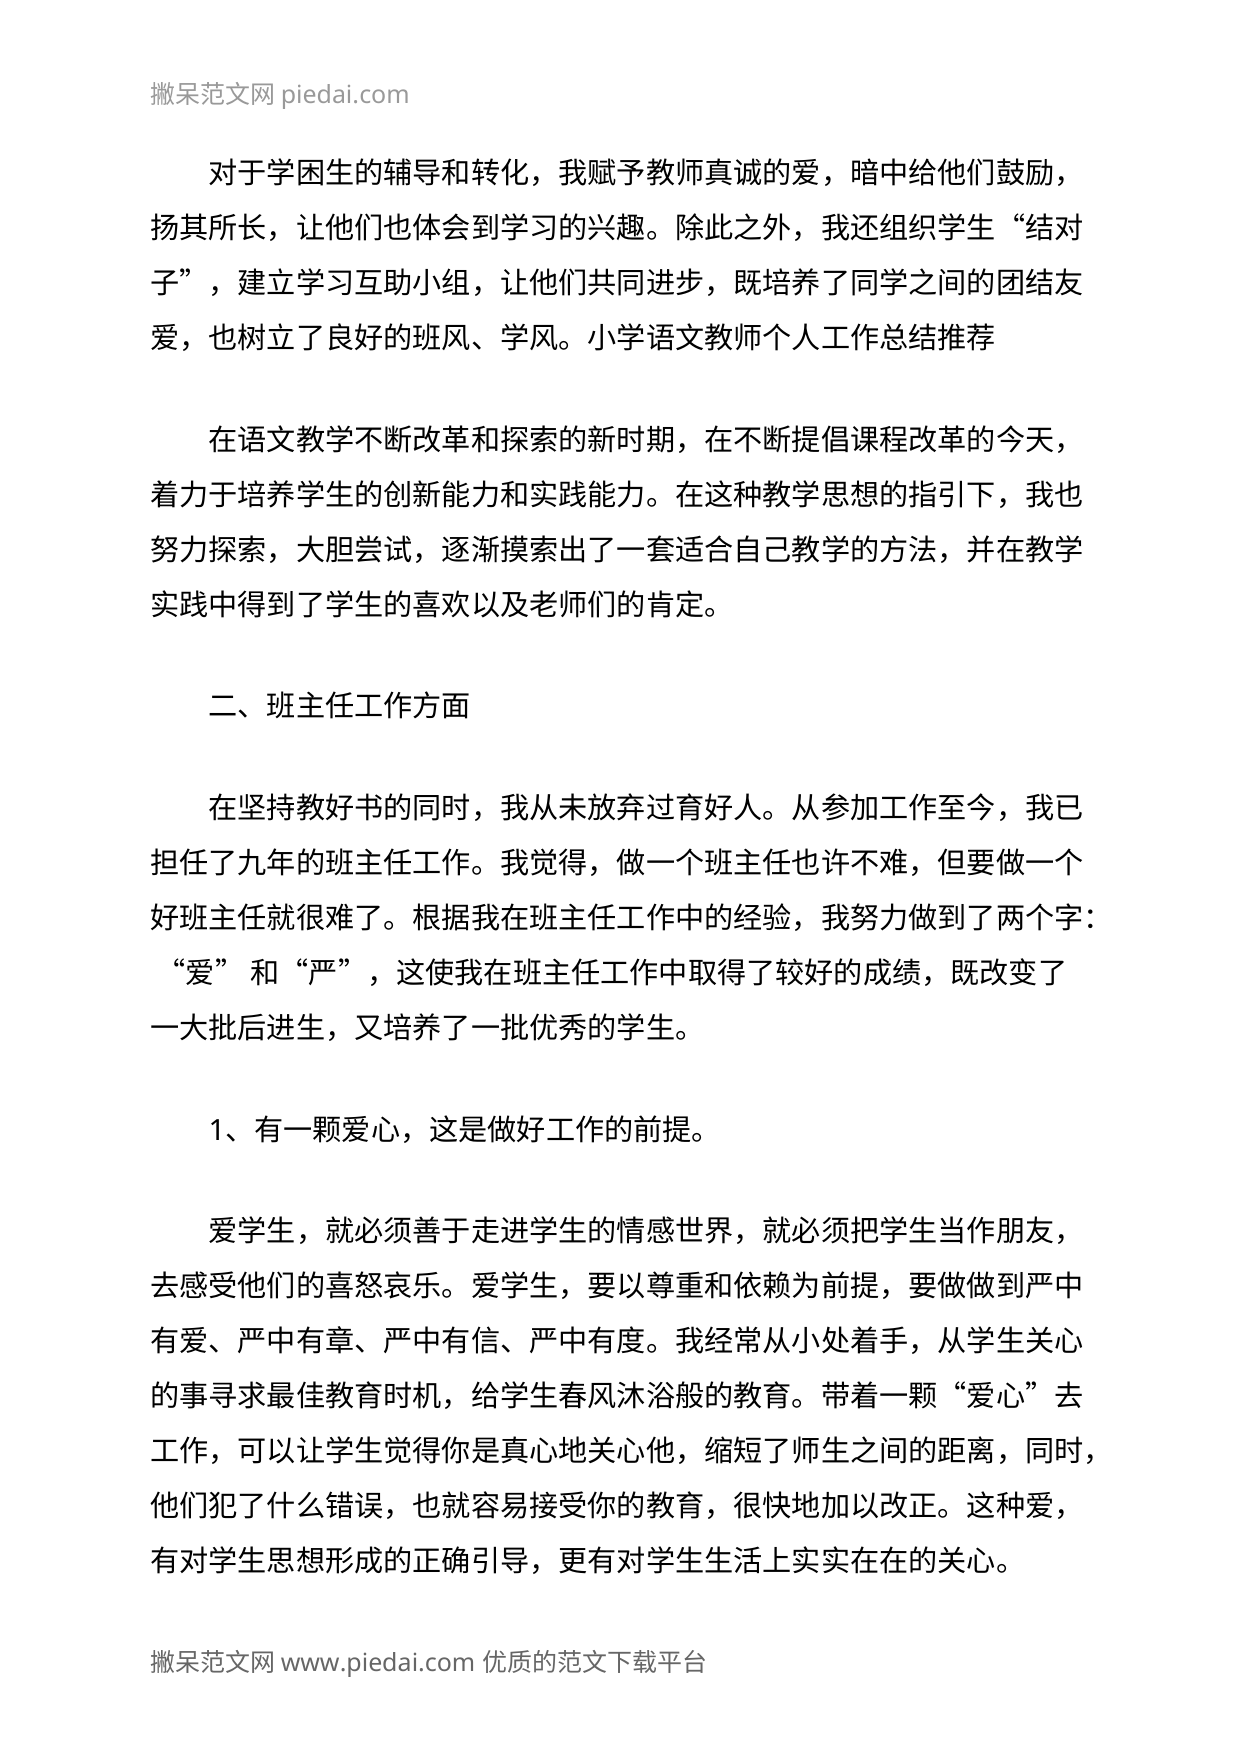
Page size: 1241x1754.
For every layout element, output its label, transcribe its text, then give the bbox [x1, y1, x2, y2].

text 在坚持教好书的同时，我从未放弃过育好人。从参加工作至今，我已担任了九年的班主任工作。我觉得，做一个班主任也许不难，但要做一个好班主任就很难了。根据我在班主任工作中的经验，我努力做到了两个字： “爱” 和“严”，这使我在班主任工作中取得了较好的成绩，既改变了一大批后进生，又培养了一批优秀的学生。 [150, 785, 1090, 1047]
text 对于学困生的辅导和转化，我赋予教师真诚的爱，暗中给他们鼓励，扬其所长，让他们也体会到学习的兴趣。除此之外，我还组织学生“结对子”，建立学习互助小组，让他们共同进步，既培养了同学之间的团结友爱，也树立了良好的班风、学风。小学语文教师个人工作总结推荐 [150, 150, 1090, 357]
text 1、有一颗爱心，这是做好工作的前提。 [150, 1106, 1090, 1148]
text 爱学生，就必须善于走进学生的情感世界，就必须把学生当作朋友，去感受他们的喜怒哀乐。爱学生，要以尊重和依赖为前提，要做做到严中有爱、严中有章、严中有信、严中有度。我经常从小处着手，从学生关心的事寻求最佳教育时机，给学生春风沐浴般的教育。带着一颗“爱心”去工作，可以让学生觉得你是真心地关心他，缩短了师生之间的距离，同时，他们犯了什么错误，也就容易接受你的教育，很快地加以改正。这种爱，有对学生思想形成的正确引导，更有对学生生活上实实在在的关心。 [150, 1208, 1090, 1580]
text 二、班主任工作方面 [150, 683, 1090, 725]
text 在语文教学不断改革和探索的新时期，在不断提倡课程改革的今天，着力于培养学生的创新能力和实践能力。在这种教学思想的指引下，我也努力探索，大胆尝试，逐渐摸索出了一套适合自己教学的方法，并在教学实践中得到了学生的喜欢以及老师们的肯定。 [150, 416, 1090, 623]
